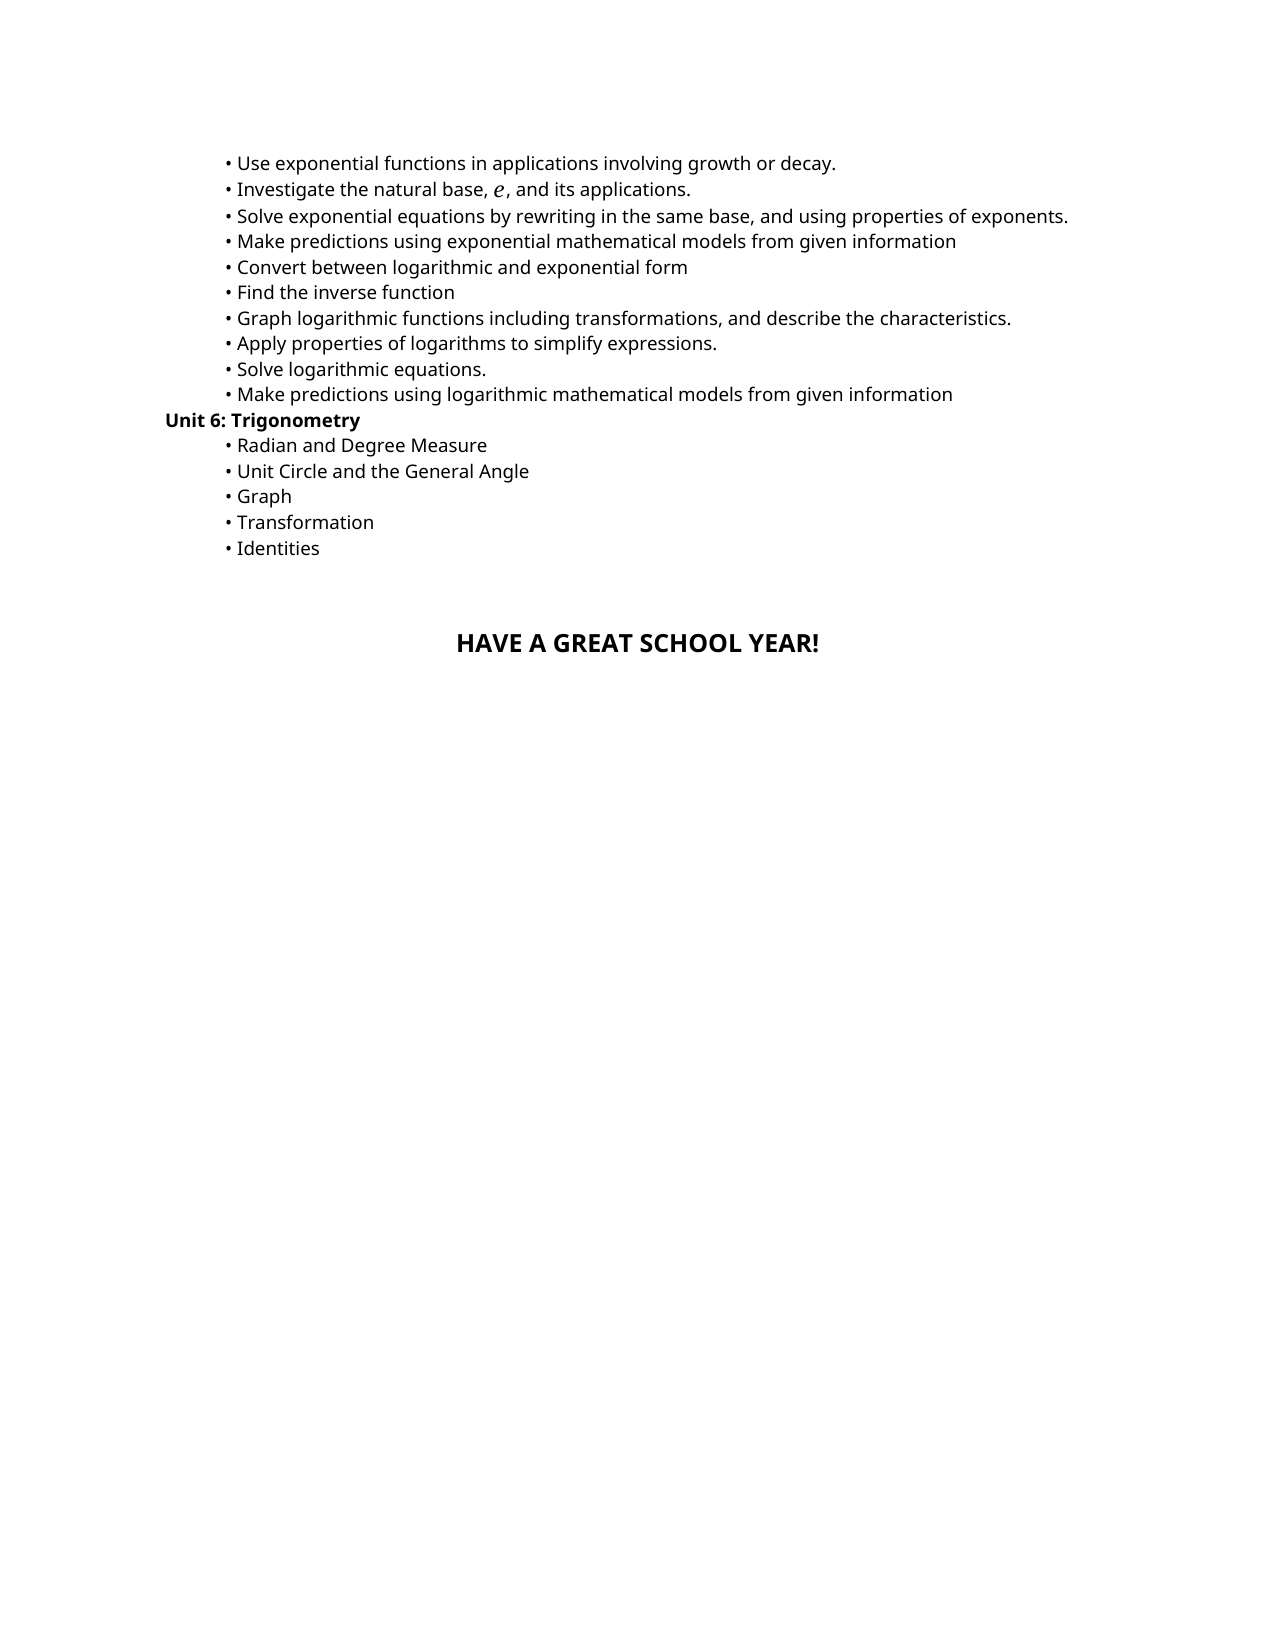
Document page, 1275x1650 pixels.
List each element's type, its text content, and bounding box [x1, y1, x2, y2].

text • Make predictions using exponential mathematical models from given information [150, 229, 1125, 254]
text • Identities [150, 535, 1125, 560]
text • Convert between logarithmic and exponential form [150, 254, 1125, 280]
text • Graph logarithmic functions including transformations, and describe the characteristics. [150, 305, 1125, 331]
text Unit 6: Trigonometry [150, 407, 1125, 433]
text • Solve exponential equations by rewriting in the same base, and using properties of exponents. [150, 203, 1125, 229]
text • Solve logarithmic equations. [150, 356, 1125, 382]
text • Graph [150, 484, 1125, 509]
text • Unit Circle and the General Angle [150, 458, 1125, 484]
text • Radian and Degree Measure [150, 433, 1125, 458]
text • Transformation [150, 509, 1125, 535]
text HAVE A GREAT SCHOOL YEAR! [150, 626, 1125, 660]
text • Investigate the natural base, , and its applications. [150, 176, 1125, 203]
text • Apply properties of logarithms to simplify expressions. [150, 331, 1125, 356]
text • Make predictions using logarithmic mathematical models from given information [150, 382, 1125, 407]
text • Use exponential functions in applications involving growth or decay. [150, 150, 1125, 176]
text • Find the inverse function [150, 280, 1125, 305]
